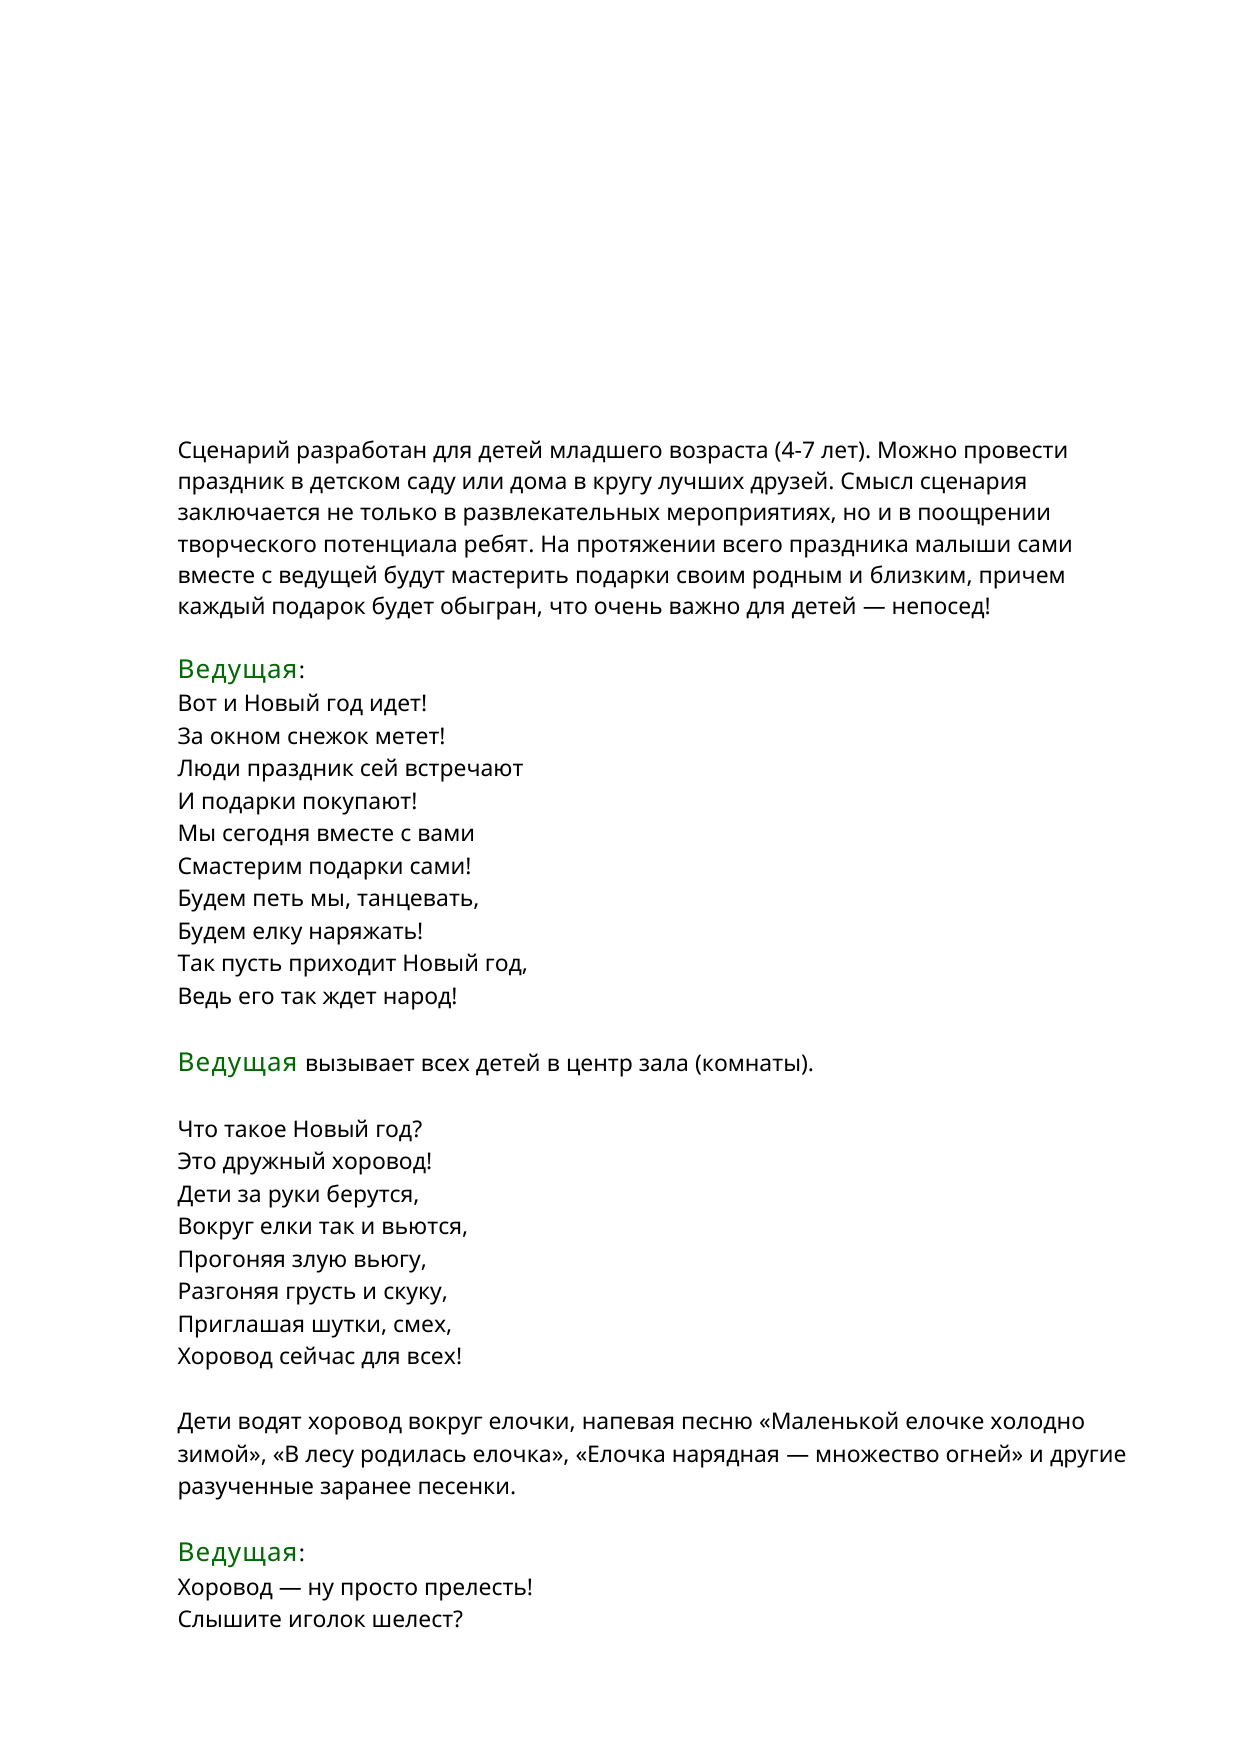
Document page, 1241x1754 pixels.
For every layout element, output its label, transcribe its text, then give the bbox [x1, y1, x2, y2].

text Сценарий разработан для детей младшего возраста (4-7 лет). Можно провести праздник в детском саду или дома в кругу лучших друзей. Смысл сценария заключается не только в развлекательных мероприятиях, но и в поощрении творческого потенциала ребят. На протяжении всего праздника малыши сами вместе с ведущей будут мастерить подарки своим родным и близким, причем каждый подарок будет обыгран, что очень важно для детей — непосед! [177, 434, 1152, 621]
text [177, 650, 1152, 1634]
